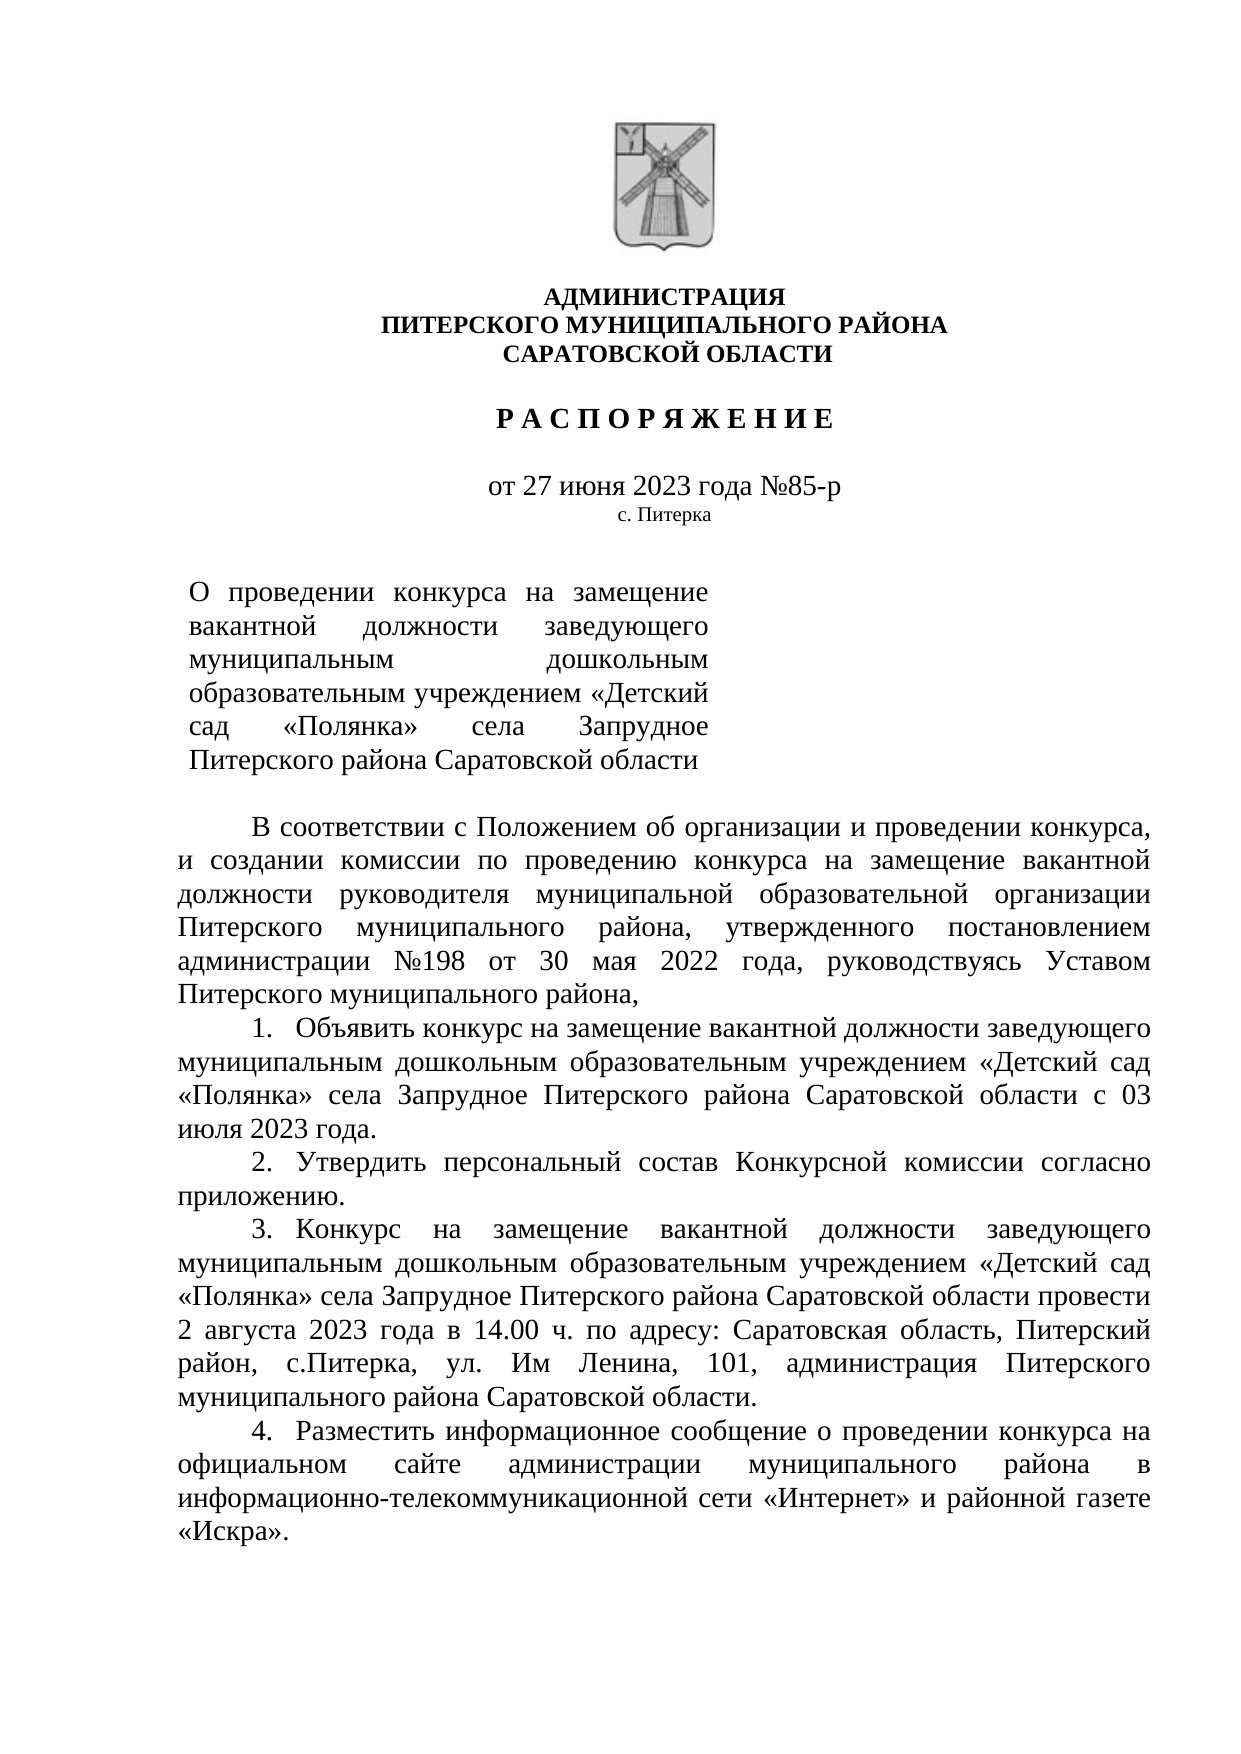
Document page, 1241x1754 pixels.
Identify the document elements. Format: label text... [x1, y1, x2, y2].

text с. Питерка [177, 502, 1152, 526]
list Объявить конкурс на замещение вакантной должности заведующего муниципальным дошкольным образовательным учреждением «Детский сад «Полянка» села Запрудное Питерского района Саратовской области с 03 июля 2023 года. [177, 1010, 1152, 1144]
list Разместить информационное сообщение о проведении конкурса на официальном сайте администрации муниципального района в информационно-телекоммуникационной сети «Интернет» и районной газете «Искра». [177, 1413, 1152, 1547]
text В соответствии с Положением об организации и проведении конкурса, и создании комиссии по проведению конкурса на замещение вакантной должности руководителя муниципальной образовательной организации Питерского муниципального района, утвержденного постановлением администрации №198 от 30 мая 2022 года, руководствуясь Уставом Питерского муниципального района, [177, 809, 1152, 1010]
text от 27 июня 2023 года №85-р [177, 468, 1152, 502]
text САРАТОВСКОЙ ОБЛАСТИ [177, 339, 1152, 368]
table_header О проведении конкурса на замещение вакантной должности заведующего муниципальным дошкольным образовательным учреждением «Детский сад «Полянка» села Запрудное Питерского района Саратовской области [177, 574, 720, 775]
text ПИТЕРСКОГО МУНИЦИПАЛЬНОГО РАЙОНА [177, 310, 1152, 339]
list Утвердить персональный состав Конкурсной комиссии согласно приложению. [177, 1144, 1152, 1211]
text Р А С П О Р Я Ж Е Н И Е [177, 401, 1152, 435]
text АДМИНИСТРАЦИЯ [177, 282, 1152, 310]
picture [608, 118, 721, 260]
list Конкурс на замещение вакантной должности заведующего муниципальным дошкольным образовательным учреждением «Детский сад «Полянка» села Запрудное Питерского района Саратовской области провести 2 августа 2023 года в 14.00 ч. по адресу: Саратовская область, Питерский район, с.Питерка, ул. Им Ленина, 101, администрация Питерского муниципального района Саратовской области. [177, 1211, 1152, 1413]
